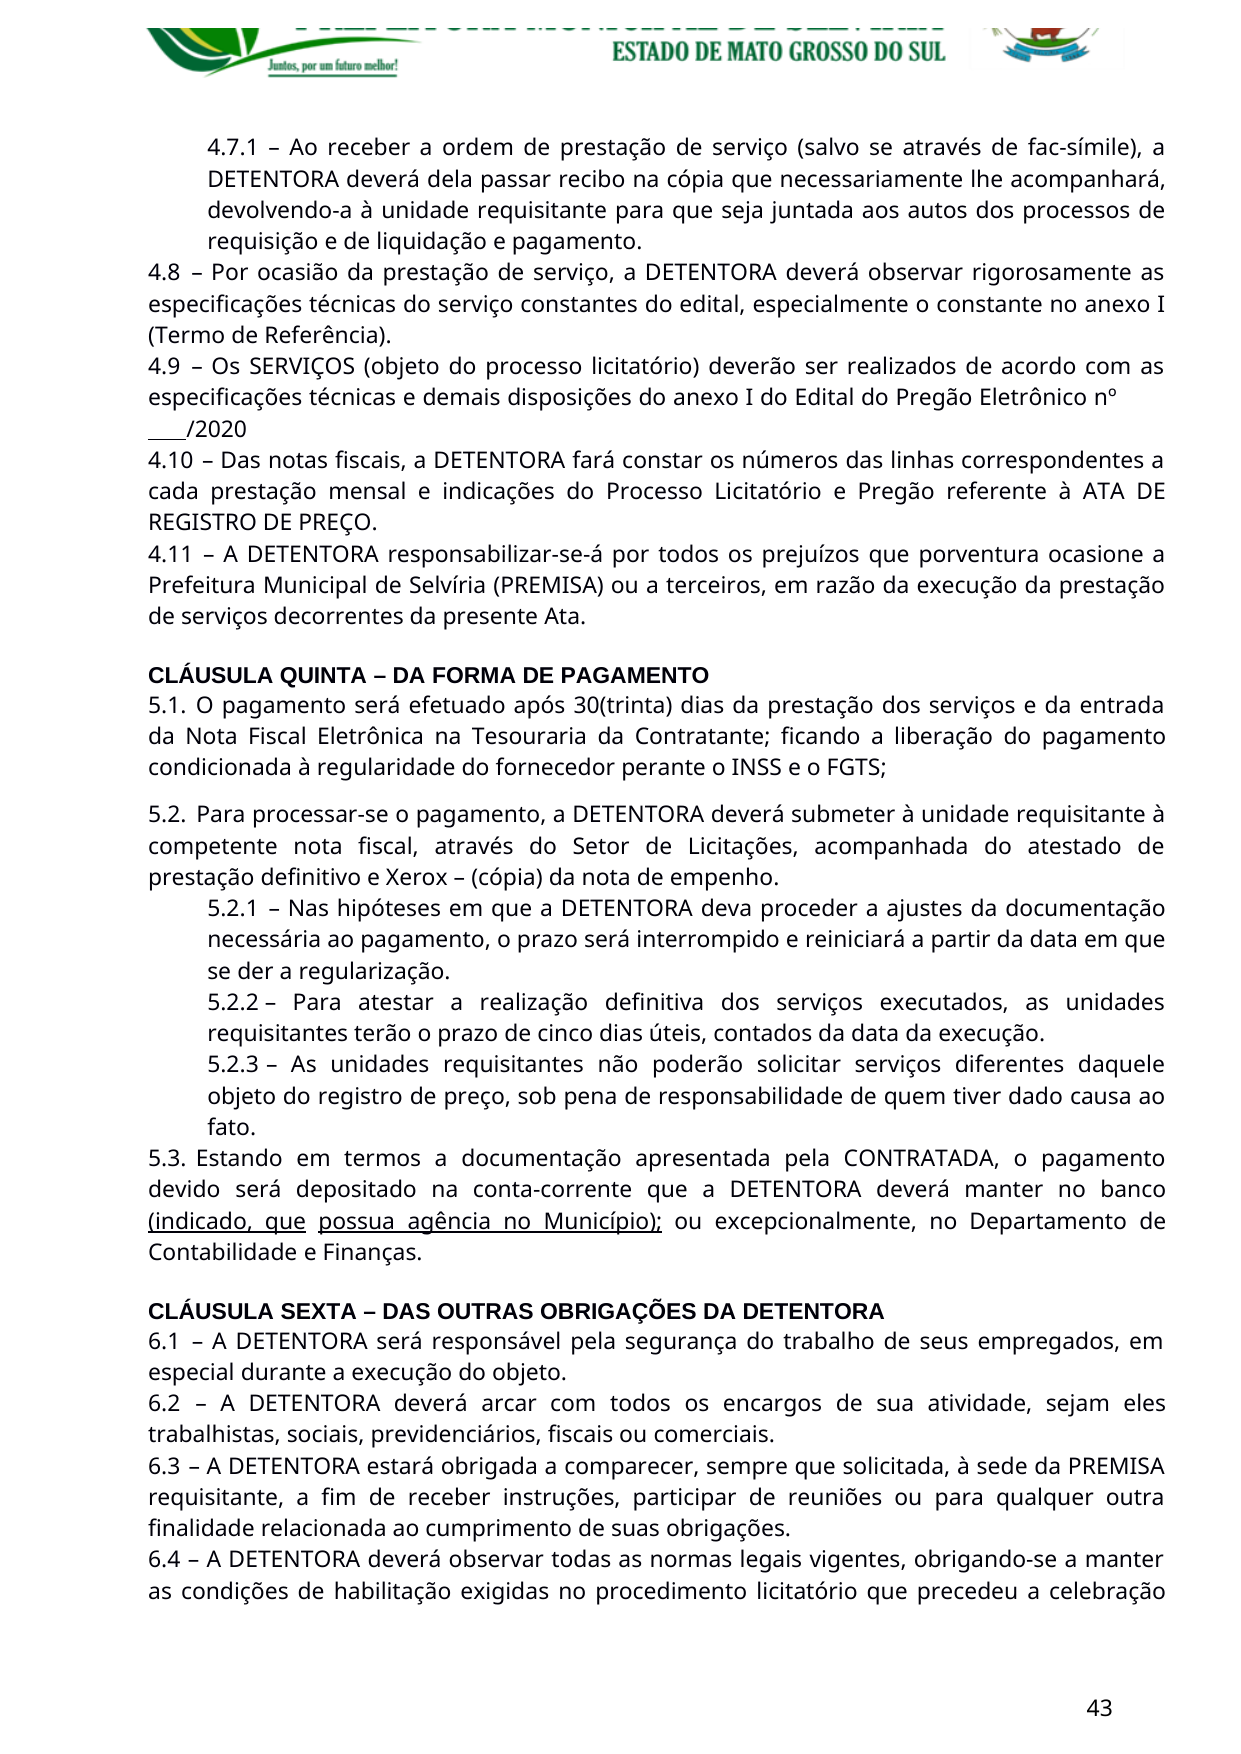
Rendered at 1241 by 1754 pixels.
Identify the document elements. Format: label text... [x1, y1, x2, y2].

text /2020 [148, 412, 1178, 444]
list – Por ocasião da prestação de serviço, a DETENTORA deverá observar rigorosamente as especificações técnicas do serviço constantes do edital, especialmente o constante no anexo I (Termo de Referência). [148, 256, 1166, 350]
list – Para atestar a realização definitiva dos serviços executados, as unidades requisitantes terão o prazo de cinco dias úteis, contados da data da execução. [207, 986, 1166, 1048]
list – A DETENTORA deverá arcar com todos os encargos de sua atividade, sejam eles trabalhistas, sociais, previdenciários, fiscais ou comerciais. [148, 1387, 1166, 1449]
list – Nas hipóteses em que a DETENTORA deva proceder a ajustes da documentação necessária ao pagamento, o prazo será interrompido e reiniciará a partir da data em que se der a regularização. [207, 892, 1166, 986]
picture [125, 28, 1144, 101]
list – Os SERVIÇOS (objeto do processo licitatório) deverão ser realizados de acordo com as especificações técnicas e demais disposições do anexo I do Edital do Pregão Eletrônico nº [148, 350, 1166, 412]
list – As unidades requisitantes não poderão solicitar serviços diferentes daquele objeto do registro de preço, sob pena de responsabilidade de quem tiver dado causa ao fato. [207, 1048, 1166, 1142]
list – A DETENTORA estará obrigada a comparecer, sempre que solicitada, à sede da PREMISA requisitante, a fim de receber instruções, participar de reuniões ou para qualquer outra finalidade relacionada ao cumprimento de suas obrigações. [148, 1449, 1166, 1543]
subtitle CLÁUSULA SEXTA – DAS OUTRAS OBRIGAÇÕES DA DETENTORA [148, 1298, 1178, 1324]
list – Das notas fiscais, a DETENTORA fará constar os números das linhas correspondentes a cada prestação mensal e indicações do Processo Licitatório e Pregão referente à ATA DE REGISTRO DE PREÇO. [148, 444, 1166, 537]
subtitle CLÁUSULA QUINTA – DA FORMA DE PAGAMENTO [148, 662, 1178, 688]
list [148, 1543, 1166, 1606]
list Para processar-se o pagamento, a DETENTORA deverá submeter à unidade requisitante à competente nota fiscal, através do Setor de Licitações, acompanhada do atestado de prestação definitivo e Xerox – (cópia) da nota de empenho. [148, 798, 1166, 892]
list Estando em termos a documentação apresentada pela CONTRATADA, o pagamento devido será depositado na conta-corrente que a DETENTORA deverá manter no banco (indicado, que possua agência no Município); ou excepcionalmente, no Departamento de Contabilidade e Finanças. [148, 1142, 1167, 1267]
list O pagamento será efetuado após 30(trinta) dias da prestação dos serviços e da entrada da Nota Fiscal Eletrônica na Tesouraria da Contratante; ficando a liberação do pagamento condicionada à regularidade do fornecedor perante o INSS e o FGTS; [148, 689, 1166, 782]
list – A DETENTORA responsabilizar-se-á por todos os prejuízos que porventura ocasione a Prefeitura Municipal de Selvíria (PREMISA) ou a terceiros, em razão da execução da prestação de serviços decorrentes da presente Ata. [148, 537, 1166, 631]
list – A DETENTORA será responsável pela segurança do trabalho de seus empregados, em especial durante a execução do objeto. [148, 1324, 1165, 1387]
text 4.7.1 – Ao receber a ordem de prestação de serviço (salvo se através de fac-símile), a DETENTORA deverá dela passar recibo na cópia que necessariamente lhe acompanhará, devolvendo-a à unidade requisitante para que seja juntada aos autos dos processos de requisição e de liquidação e pagamento. [207, 131, 1167, 256]
